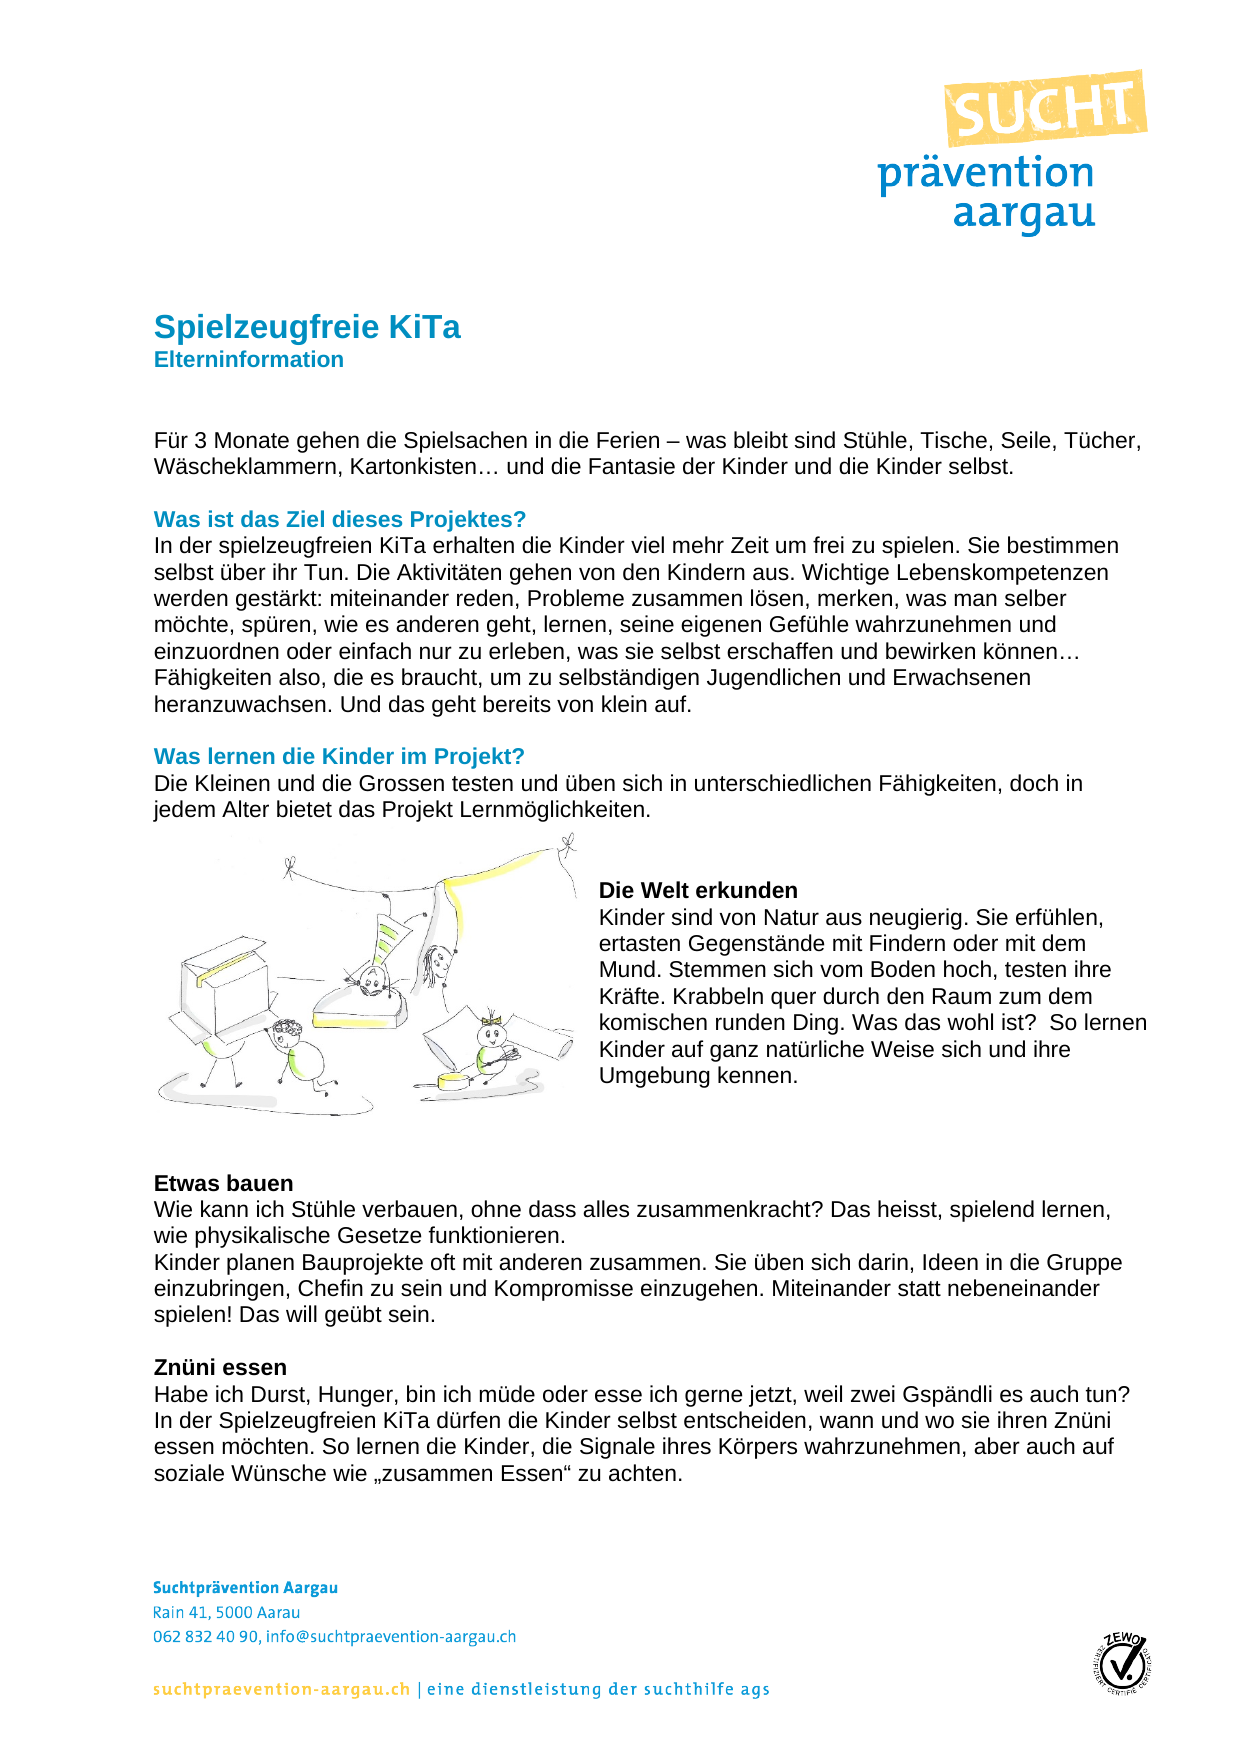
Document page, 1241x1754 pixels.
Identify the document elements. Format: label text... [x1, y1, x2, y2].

text Elterninformation [153, 346, 1152, 372]
picture [877, 68, 1149, 237]
text Was ist das Ziel dieses Projektes? [153, 506, 1152, 532]
text Znüni essen [153, 1354, 1152, 1381]
text Habe ich Durst, Hunger, bin ich müde oder esse ich gerne jetzt, weil zwei Gspändli es auch tun? In der Spielzeugfreien KiTa dürfen die Kinder selbst entscheiden, wann und wo sie ihren Znüni essen möchten. So lernen die Kinder, die Signale ihres Körpers wahrzunehmen, aber auch auf soziale Wünsche wie „zusammen Essen“ zu achten. [153, 1381, 1152, 1486]
text Die Welt erkunden [580, 877, 1152, 904]
picture [1026, 208, 1035, 221]
text Kinder sind von Natur aus neugierig. Sie erfühlen, ertasten Gegenstände mit Findern oder mit dem Mund. Stemmen sich vom Boden hoch, testen ihre Kräfte. Krabbeln quer durch den Raum zum dem komischen runden Ding. Was das wohl ist? So lernen Kinder auf ganz natürliche Weise sich und ihre Umgebung kennen. [580, 904, 1152, 1117]
picture [887, 168, 895, 182]
text Die Kleinen und die Grossen testen und üben sich in unterschiedlichen Fähigkeiten, doch in jedem Alter bietet das Projekt Lernmöglichkeiten. [153, 769, 1152, 822]
text Spielzeugfreie KiTa [153, 307, 1152, 346]
text Wie kann ich Stühle verbauen, ohne dass alles zusammenkracht? Das heisst, spielend lernen, wie physikalische Gesetze funktionieren. [153, 1196, 1152, 1249]
text Was lernen die Kinder im Projekt? [153, 743, 1152, 769]
picture [153, 1581, 1152, 1699]
text Etwas bauen [153, 1170, 1152, 1196]
text Für 3 Monate gehen die Spielsachen in die Ferien – was bleibt sind Stühle, Tische, Seile, Tücher, Wäscheklammern, Kartonkisten… und die Fantasie der Kinder und die Kinder selbst. [153, 427, 1152, 480]
text Kinder planen Bauprojekte oft mit anderen zusammen. Sie üben sich darin, Ideen in die Gruppe einzubringen, Chefin zu sein und Kompromisse einzugehen. Miteinander statt nebeneinander spielen! Das will geübt sein. [153, 1249, 1152, 1328]
picture [153, 822, 580, 1120]
text In der spielzeugfreien KiTa erhalten die Kinder viel mehr Zeit um frei zu spielen. Sie bestimmen selbst über ihr Tun. Die Aktivitäten gehen von den Kindern aus. Wichtige Lebenskompetenzen werden gestärkt: miteinander reden, Probleme zusammen lösen, merken, was man selber möchte, spüren, wie es anderen geht, lernen, seine eigenen Gefühle wahrzunehmen und einzuordnen oder einfach nur zu erleben, was sie selbst erschaffen und bewirken können… Fähigkeiten also, die es braucht, um zu selbständigen Jugendlichen und Erwachsenen heranzuwachsen. Und das geht bereits von klein auf. [153, 532, 1152, 717]
